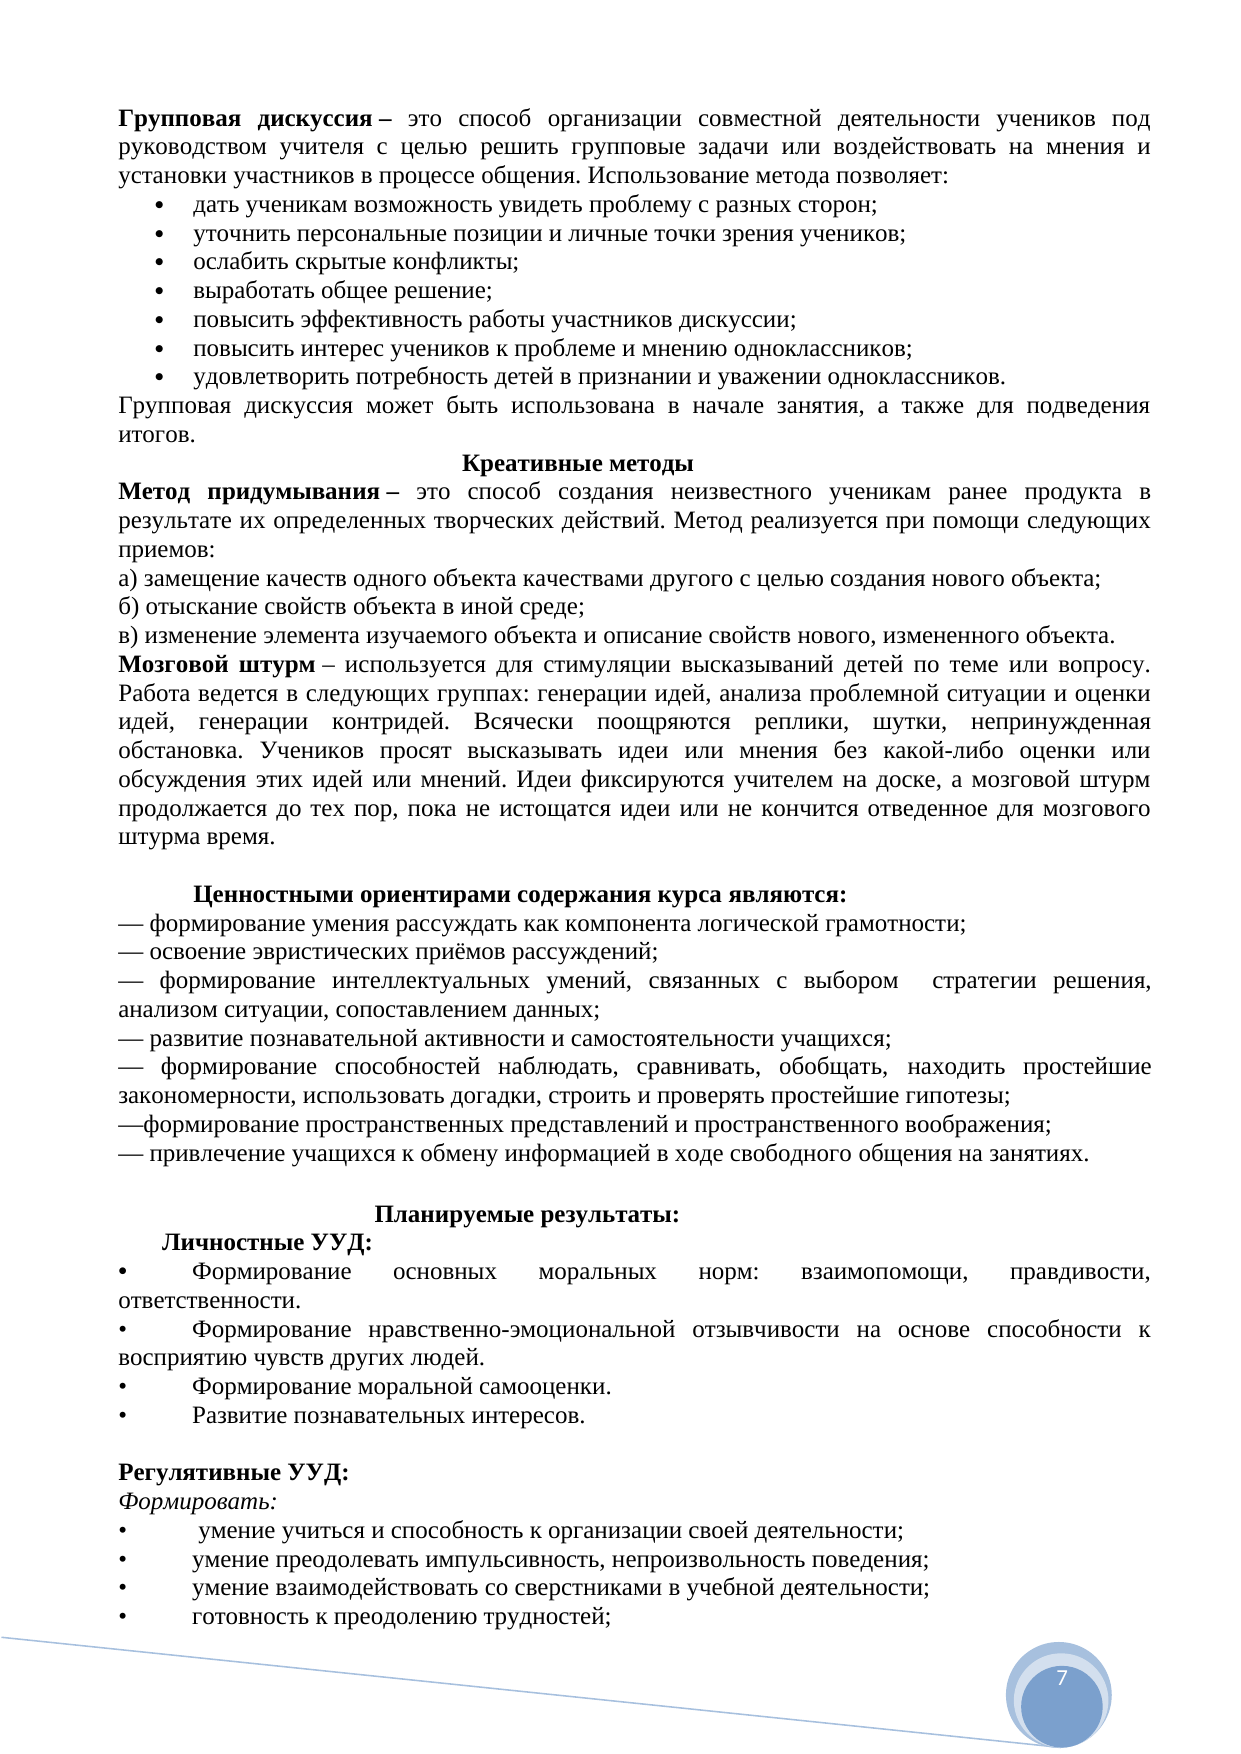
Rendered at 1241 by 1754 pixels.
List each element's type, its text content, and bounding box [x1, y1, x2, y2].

text — привлечение учащихся к обмену информацией в ходе свободного общения на занятиях. [118, 1138, 1152, 1166]
text • Формирование основных моральных норм: взаимопомощи, правдивости, ответственности. [118, 1256, 1152, 1314]
list дать ученикам возможность увидеть проблему с разных сторон; [156, 189, 1152, 218]
text • умение учиться и способность к организации своей деятельности; [118, 1515, 1152, 1544]
list уточнить персональные позиции и личные точки зрения учеников; [156, 218, 1152, 246]
list ослабить скрытые конфликты; [156, 246, 1152, 275]
text — освоение эвристических приёмов рассуждений; [118, 936, 1152, 965]
text Групповая дискуссия – это способ организации совместной деятельности учеников под руководством учителя с целью решить групповые задачи или воздействовать на мнения и установки участников в процессе общения. Использование метода позволяет: [118, 103, 1152, 189]
text в) изменение элемента изучаемого объекта и описание свойств нового, измененного объекта. [118, 620, 1152, 649]
text а) замещение качеств одного объекта качествами другого с целью создания нового объекта; [118, 563, 1152, 591]
list повысить интерес учеников к проблеме и мнению одноклассников; [156, 333, 1152, 361]
text — развитие познавательной активности и самостоятельности учащихся; [118, 1023, 1152, 1051]
text • Формирование моральной самооценки. [118, 1371, 1152, 1400]
text Групповая дискуссия может быть использована в начале занятия, а также для подведения итогов. [118, 390, 1152, 448]
text • Развитие познавательных интересов. [118, 1400, 1152, 1429]
text —формирование пространственных представлений и пространственного воображения; [118, 1109, 1152, 1138]
text — формирование умения рассуждать как компонента логической грамотности; [118, 908, 1152, 936]
text Мозговой штурм – используется для стимуляции высказываний детей по теме или вопросу. Работа ведется в следующих группах: генерации идей, анализа проблемной ситуации и оценки идей, генерации контридей. Всячески поощряются реплики, шутки, непринужденная обстановка. Учеников просят высказывать идеи или мнения без какой-либо оценки или обсуждения этих идей или мнений. Идеи фиксируются учителем на доске, а мозговой штурм продолжается до тех пор, пока не истощатся идеи или не кончится отведенное для мозгового штурма время. [118, 649, 1152, 850]
text • готовность к преодолению трудностей; [118, 1601, 1152, 1630]
text Ценностными ориентирами содержания курса являются: [118, 879, 1152, 908]
text б) отыскание свойств объекта в иной среде; [118, 591, 1152, 620]
list удовлетворить потребность детей в признании и уважении одноклассников. [156, 361, 1152, 390]
text • Формирование нравственно-эмоциональной отзывчивости на основе способности к восприятию чувств других людей. [118, 1314, 1152, 1371]
text — формирование способностей наблюдать, сравнивать, обобщать, находить простейшие закономерности, использовать догадки, строить и проверять простейшие гипотезы; [118, 1051, 1152, 1109]
list повысить эффективность работы участников дискуссии; [156, 304, 1152, 333]
text Планируемые результаты: [118, 1199, 1152, 1227]
text — формирование интеллектуальных умений, связанных с выбором стратегии решения, анализом ситуации, сопоставлением данных; [118, 965, 1152, 1023]
list выработать общее решение; [156, 275, 1152, 304]
text • умение преодолевать импульсивность, непроизвольность поведения; [118, 1544, 1152, 1572]
text Метод придумывания – это способ создания неизвестного ученикам ранее продукта в результате их определенных творческих действий. Метод реализуется при помощи следующих приемов: [118, 476, 1152, 563]
text Личностные УУД: [118, 1227, 1152, 1256]
text • умение взаимодействовать со сверстниками в учебной деятельности; [118, 1572, 1152, 1601]
text Креативные методы [118, 448, 1152, 476]
text Регулятивные УУД: [118, 1457, 1152, 1486]
text Формировать: [118, 1486, 1152, 1515]
